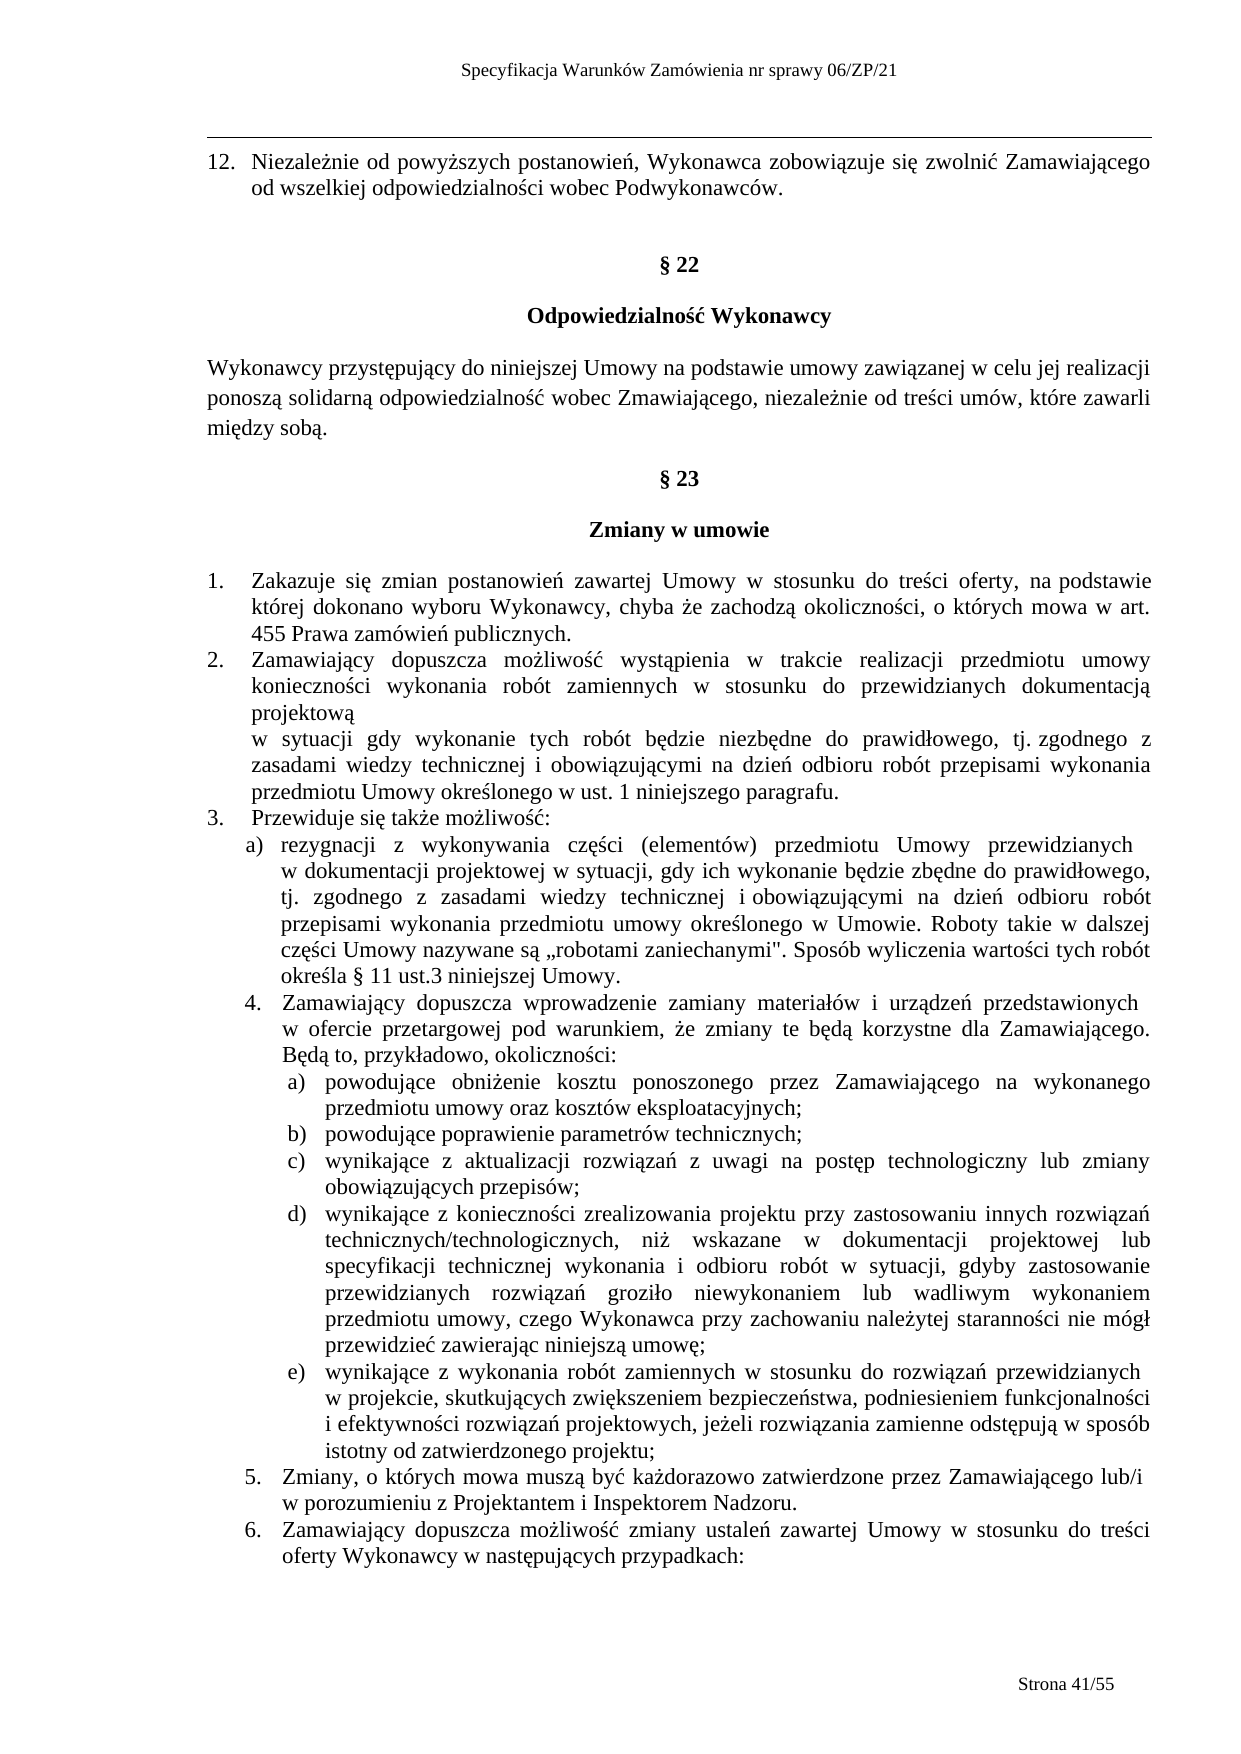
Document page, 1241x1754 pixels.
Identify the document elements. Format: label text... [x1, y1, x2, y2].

list powodujące obniżenie kosztu ponoszonego przez Zamawiającego na wykonanego przedmiotu umowy oraz kosztów eksploatacyjnych; [287, 1068, 1152, 1121]
list wynikające z konieczności zrealizowania projektu przy zastosowaniu innych rozwiązań technicznych/technologicznych, niż wskazane w dokumentacji projektowej lub specyfikacji technicznej wykonania i odbioru robót w sytuacji, gdyby zastosowanie przewidzianych rozwiązań groziło niewykonaniem lub wadliwym wykonaniem przedmiotu umowy, czego Wykonawca przy zachowaniu należytej staranności nie mógł przewidzieć zawierając niniejszą umowę; [287, 1199, 1152, 1358]
list Zamawiający dopuszcza możliwość wystąpienia w trakcie realizacji przedmiotu umowy konieczności wykonania robót zamiennych w stosunku do przewidzianych dokumentacją projektową w sytuacji gdy wykonanie tych robót będzie niezbędne do prawidłowego, tj. zgodnego z zasadami wiedzy technicznej i obowiązującymi na dzień odbioru robót przepisami wykonania przedmiotu Umowy określonego w ust. 1 niniejszego paragrafu. [207, 646, 1152, 804]
list Zamawiający dopuszcza wprowadzenie zamiany materiałów i urządzeń przedstawionych w ofercie przetargowej pod warunkiem, że zmiany te będą korzystne dla Zamawiającego. Będą to, przykładowo, okoliczności: [244, 989, 1152, 1068]
text § 23 [207, 465, 1152, 491]
list wynikające z wykonania robót zamiennych w stosunku do rozwiązań przewidzianych w projekcie, skutkujących zwiększeniem bezpieczeństwa, podniesieniem funkcjonalności i efektywności rozwiązań projektowych, jeżeli rozwiązania zamienne odstępują w sposób istotny od zatwierdzonego projektu; [287, 1358, 1152, 1463]
list Zakazuje się zmian postanowień zawartej Umowy w stosunku do treści oferty, na podstawie której dokonano wyboru Wykonawcy, chyba że zachodzą okoliczności, o których mowa w art. 455 Prawa zamówień publicznych. [207, 567, 1152, 646]
text Wykonawcy przystępujący do niniejszej Umowy na podstawie umowy zawiązanej w celu jej realizacji ponoszą solidarną odpowiedzialność wobec Zmawiającego, niezależnie od treści umów, które zawarli między sobą. [207, 353, 1152, 440]
text Odpowiedzialność Wykonawcy [207, 302, 1152, 329]
list Zamawiający dopuszcza możliwość zmiany ustaleń zawartej Umowy w stosunku do treści oferty Wykonawcy w następujących przypadkach: [244, 1516, 1152, 1568]
list Niezależnie od powyższych postanowień, Wykonawca zobowiązuje się zwolnić Zamawiającego od wszelkiej odpowiedzialności wobec Podwykonawców. [207, 148, 1152, 200]
text § 22 [207, 251, 1152, 278]
list Przewiduje się także możliwość: [207, 804, 1152, 831]
text Zmiany w umowie [207, 516, 1152, 542]
list powodujące poprawienie parametrów technicznych; [287, 1121, 1152, 1147]
list wynikające z aktualizacji rozwiązań z uwagi na postęp technologiczny lub zmiany obowiązujących przepisów; [287, 1147, 1152, 1199]
list rezygnacji z wykonywania części (elementów) przedmiotu Umowy przewidzianych w dokumentacji projektowej w sytuacji, gdy ich wykonanie będzie zbędne do prawidłowego, tj. zgodnego z zasadami wiedzy technicznej i obowiązującymi na dzień odbioru robót przepisami wykonania przedmiotu umowy określonego w Umowie. Roboty takie w dalszej części Umowy nazywane są „robotami zaniechanymi". Sposób wyliczenia wartości tych robót określa § 11 ust.3 niniejszej Umowy. [245, 831, 1152, 989]
list Zmiany, o których mowa muszą być każdorazowo zatwierdzone przez Zamawiającego lub/i w porozumieniu z Projektantem i Inspektorem Nadzoru. [244, 1463, 1152, 1516]
